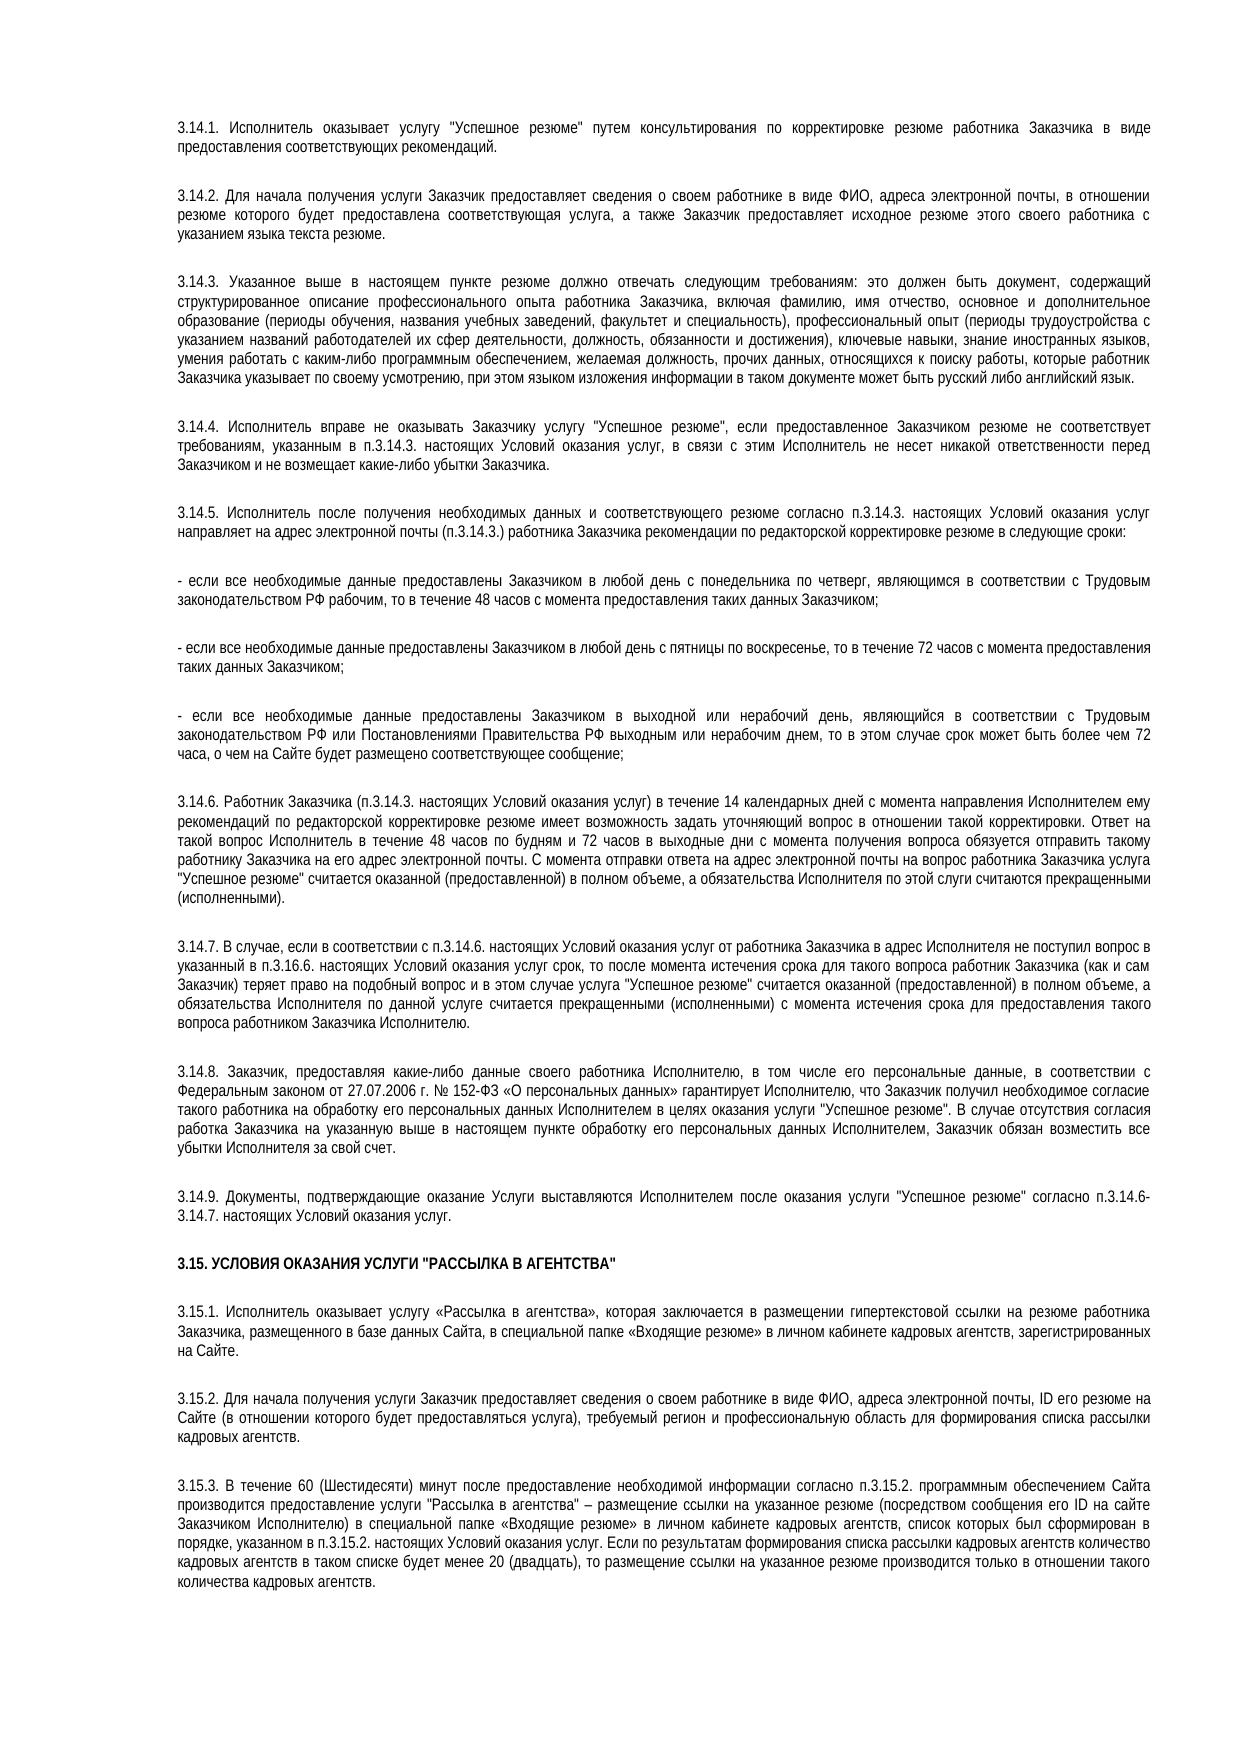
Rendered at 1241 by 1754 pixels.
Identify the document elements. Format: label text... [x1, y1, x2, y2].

text 3.14.5. Исполнитель после получения необходимых данных и соответствующего резюме согласно п.3.14.3. настоящих Условий оказания услуг направляет на адрес электронной почты (п.3.14.3.) работника Заказчика рекомендации по редакторской корректировке резюме в следующие сроки: [177, 503, 1152, 541]
text 3.14.3. Указанное выше в настоящем пункте резюме должно отвечать следующим требованиям: это должен быть документ, содержащий структурированное описание профессионального опыта работника Заказчика, включая фамилию, имя отчество, основное и дополнительное образование (периоды обучения, названия учебных заведений, факультет и специальность), профессиональный опыт (периоды трудоустройства с указанием названий работодателей их сфер деятельности, должность, обязанности и достижения), ключевые навыки, знание иностранных языков, умения работать с каким-либо программным обеспечением, желаемая должность, прочих данных, относящихся к поиску работы, которые работник Заказчика указывает по своему усмотрению, при этом языком изложения информации в таком документе может быть русский либо английский язык. [177, 272, 1152, 387]
text 3.14.8. Заказчик, предоставляя какие-либо данные своего работника Исполнителю, в том числе его персональные данные, в соответствии с Федеральным законом от 27.07.2006 г. № 152-ФЗ «О персональных данных» гарантирует Исполнителю, что Заказчик получил необходимое согласие такого работника на обработку его персональных данных Исполнителем в целях оказания услуги "Успешное резюме". В случае отсутствия согласия работка Заказчика на указанную выше в настоящем пункте обработку его персональных данных Исполнителем, Заказчик обязан возместить все убытки Исполнителя за свой счет. [177, 1061, 1152, 1157]
text 3.14.4. Исполнитель вправе не оказывать Заказчику услугу "Успешное резюме", если предоставленное Заказчиком резюме не соответствует требованиям, указанным в п.3.14.3. настоящих Условий оказания услуг, в связи с этим Исполнитель не несет никакой ответственности перед Заказчиком и не возмещает какие-либо убытки Заказчика. [177, 416, 1152, 474]
text 3.15. УСЛОВИЯ ОКАЗАНИЯ УСЛУГИ "РАССЫЛКА В АГЕНТСТВА" [177, 1254, 1152, 1273]
text 3.14.7. В случае, если в соответствии с п.3.14.6. настоящих Условий оказания услуг от работника Заказчика в адрес Исполнителя не поступил вопрос в указанный в п.3.16.6. настоящих Условий оказания услуг срок, то после момента истечения срока для такого вопроса работник Заказчика (как и сам Заказчик) теряет право на подобный вопрос и в этом случае услуга "Успешное резюме" считается оказанной (предоставленной) в полном объеме, а обязательства Исполнителя по данной услуге считается прекращенными (исполненными) с момента истечения срока для предоставления такого вопроса работником Заказчика Исполнителю. [177, 936, 1152, 1032]
text 3.15.1. Исполнитель оказывает услугу «Рассылка в агентства», которая заключается в размещении гипертекстовой ссылки на резюме работника Заказчика, размещенного в базе данных Сайта, в специальной папке «Входящие резюме» в личном кабинете кадровых агентств, зарегистрированных на Сайте. [177, 1302, 1152, 1360]
text 3.15.2. Для начала получения услуги Заказчик предоставляет сведения о своем работнике в виде ФИО, адреса электронной почты, ID его резюме на Сайте (в отношении которого будет предоставляться услуга), требуемый регион и профессиональную область для формирования списка рассылки кадровых агентств. [177, 1389, 1152, 1446]
text - если все необходимые данные предоставлены Заказчиком в любой день с понедельника по четверг, являющимся в соответствии с Трудовым законодательством РФ рабочим, то в течение 48 часов с момента предоставления таких данных Заказчиком; [177, 571, 1152, 609]
text - если все необходимые данные предоставлены Заказчиком в выходной или нерабочий день, являющийся в соответствии с Трудовым законодательством РФ или Постановлениями Правительства РФ выходным или нерабочим днем, то в этом случае срок может быть более чем 72 часа, о чем на Сайте будет размещено соответствующее сообщение; [177, 706, 1152, 763]
text 3.14.2. Для начала получения услуги Заказчик предоставляет сведения о своем работнике в виде ФИО, адреса электронной почты, в отношении резюме которого будет предоставлена соответствующая услуга, а также Заказчик предоставляет исходное резюме этого своего работника с указанием языка текста резюме. [177, 186, 1152, 243]
text 3.14.9. Документы, подтверждающие оказание Услуги выставляются Исполнителем после оказания услуги "Успешное резюме" согласно п.3.14.6-3.14.7. настоящих Условий оказания услуг. [177, 1186, 1152, 1225]
text - если все необходимые данные предоставлены Заказчиком в любой день с пятницы по воскресенье, то в течение 72 часов с момента предоставления таких данных Заказчиком; [177, 638, 1152, 676]
text 3.15.3. В течение 60 (Шестидесяти) минут после предоставление необходимой информации согласно п.3.15.2. программным обеспечением Сайта производится предоставление услуги "Рассылка в агентства" – размещение ссылки на указанное резюме (посредством сообщения его ID на сайте Заказчиком Исполнителю) в специальной папке «Входящие резюме» в личном кабинете кадровых агентств, список которых был сформирован в порядке, указанном в п.3.15.2. настоящих Условий оказания услуг. Если по результатам формирования списка рассылки кадровых агентств количество кадровых агентств в таком списке будет менее 20 (двадцать), то размещение ссылки на указанное резюме производится только в отношении такого количества кадровых агентств. [177, 1476, 1152, 1591]
text 3.14.1. Исполнитель оказывает услугу "Успешное резюме" путем консультирования по корректировке резюме работника Заказчика в виде предоставления соответствующих рекомендаций. [177, 118, 1152, 156]
text 3.14.6. Работник Заказчика (п.3.14.3. настоящих Условий оказания услуг) в течение 14 календарных дней с момента направления Исполнителем ему рекомендаций по редакторской корректировке резюме имеет возможность задать уточняющий вопрос в отношении такой корректировки. Ответ на такой вопрос Исполнитель в течение 48 часов по будням и 72 часов в выходные дни с момента получения вопроса обязуется отправить такому работнику Заказчика на его адрес электронной почты. С момента отправки ответа на адрес электронной почты на вопрос работника Заказчика услуга "Успешное резюме" считается оказанной (предоставленной) в полном объеме, а обязательства Исполнителя по этой слуги считаются прекращенными (исполненными). [177, 792, 1152, 907]
